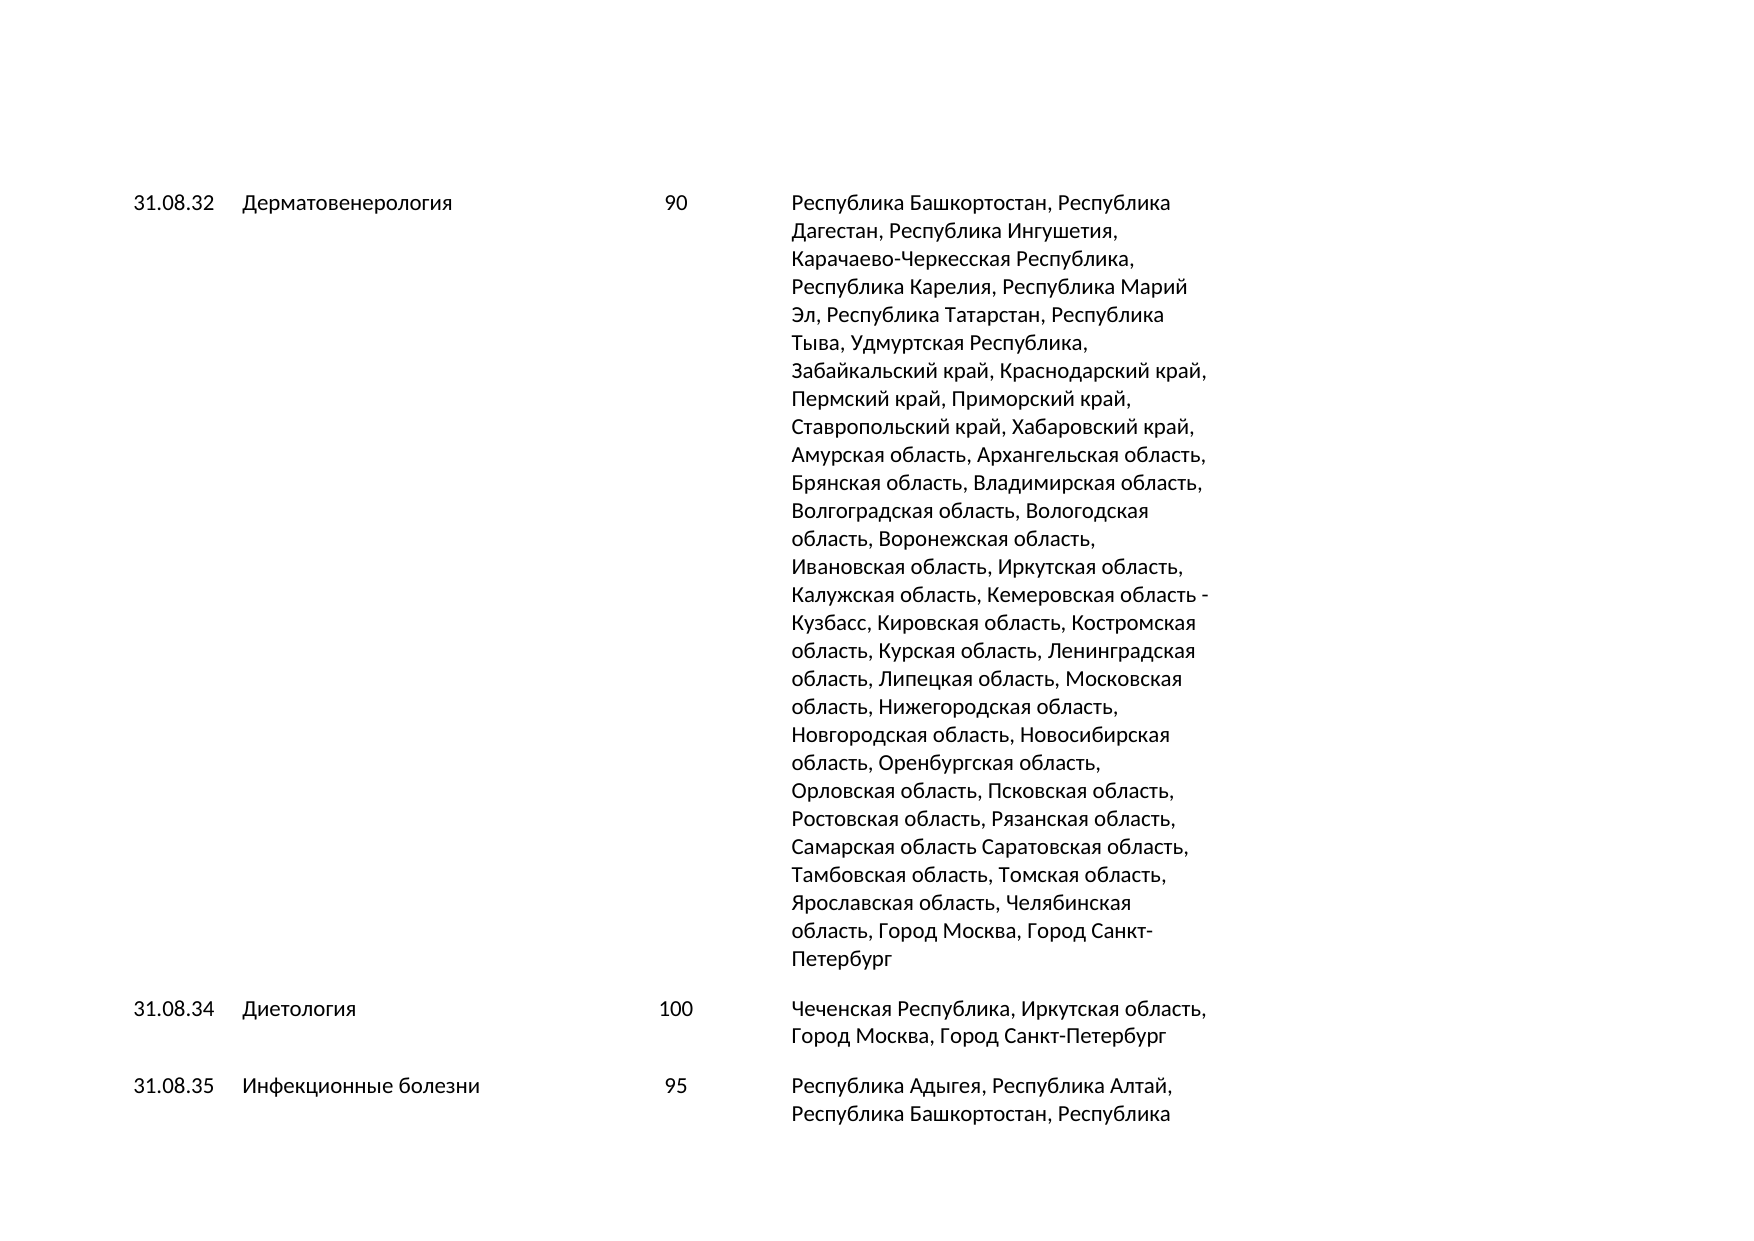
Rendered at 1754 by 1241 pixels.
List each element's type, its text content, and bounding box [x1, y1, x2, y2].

table_cell Дерматовенерология [236, 177, 566, 983]
table_cell 31.08.35 [112, 1060, 236, 1138]
table_cell 95 [566, 1060, 785, 1138]
table_cell Республика Башкортостан, Республика Дагестан, Республика Ингушетия, Карачаево-Черкесская Республика, Республика Карелия, Республика Марий Эл, Республика Татарстан, Республика Тыва, Удмуртская Республика, Забайкальский край, Краснодарский край, Пермский край, Приморский край, Ставропольский край, Хабаровский край, Амурская область, Архангельская область, Брянская область, Владимирская область, Волгоградская область, Вологодская область, Воронежская область, Ивановская область, Иркутская область, Калужская область, Кемеровская область - Кузбасс, Кировская область, Костромская область, Курская область, Ленинградская область, Липецкая область, Московская область, Нижегородская область, Новгородская область, Новосибирская область, Оренбургская область, Орловская область, Псковская область, Ростовская область, Рязанская область, Самарская область Саратовская область, Тамбовская область, Томская область, Ярославская область, Челябинская область, Город Москва, Город Санкт-Петербург [785, 177, 1216, 983]
table_cell Диетология [236, 983, 566, 1060]
table_cell 90 [566, 177, 785, 983]
table_cell Чеченская Республика, Иркутская область, Город Москва, Город Санкт-Петербург [785, 983, 1216, 1060]
table_cell 31.08.32 [112, 177, 236, 983]
table_cell 100 [566, 983, 785, 1060]
table_cell 31.08.34 [112, 983, 236, 1060]
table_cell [236, 1060, 566, 1138]
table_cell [785, 1060, 1216, 1138]
